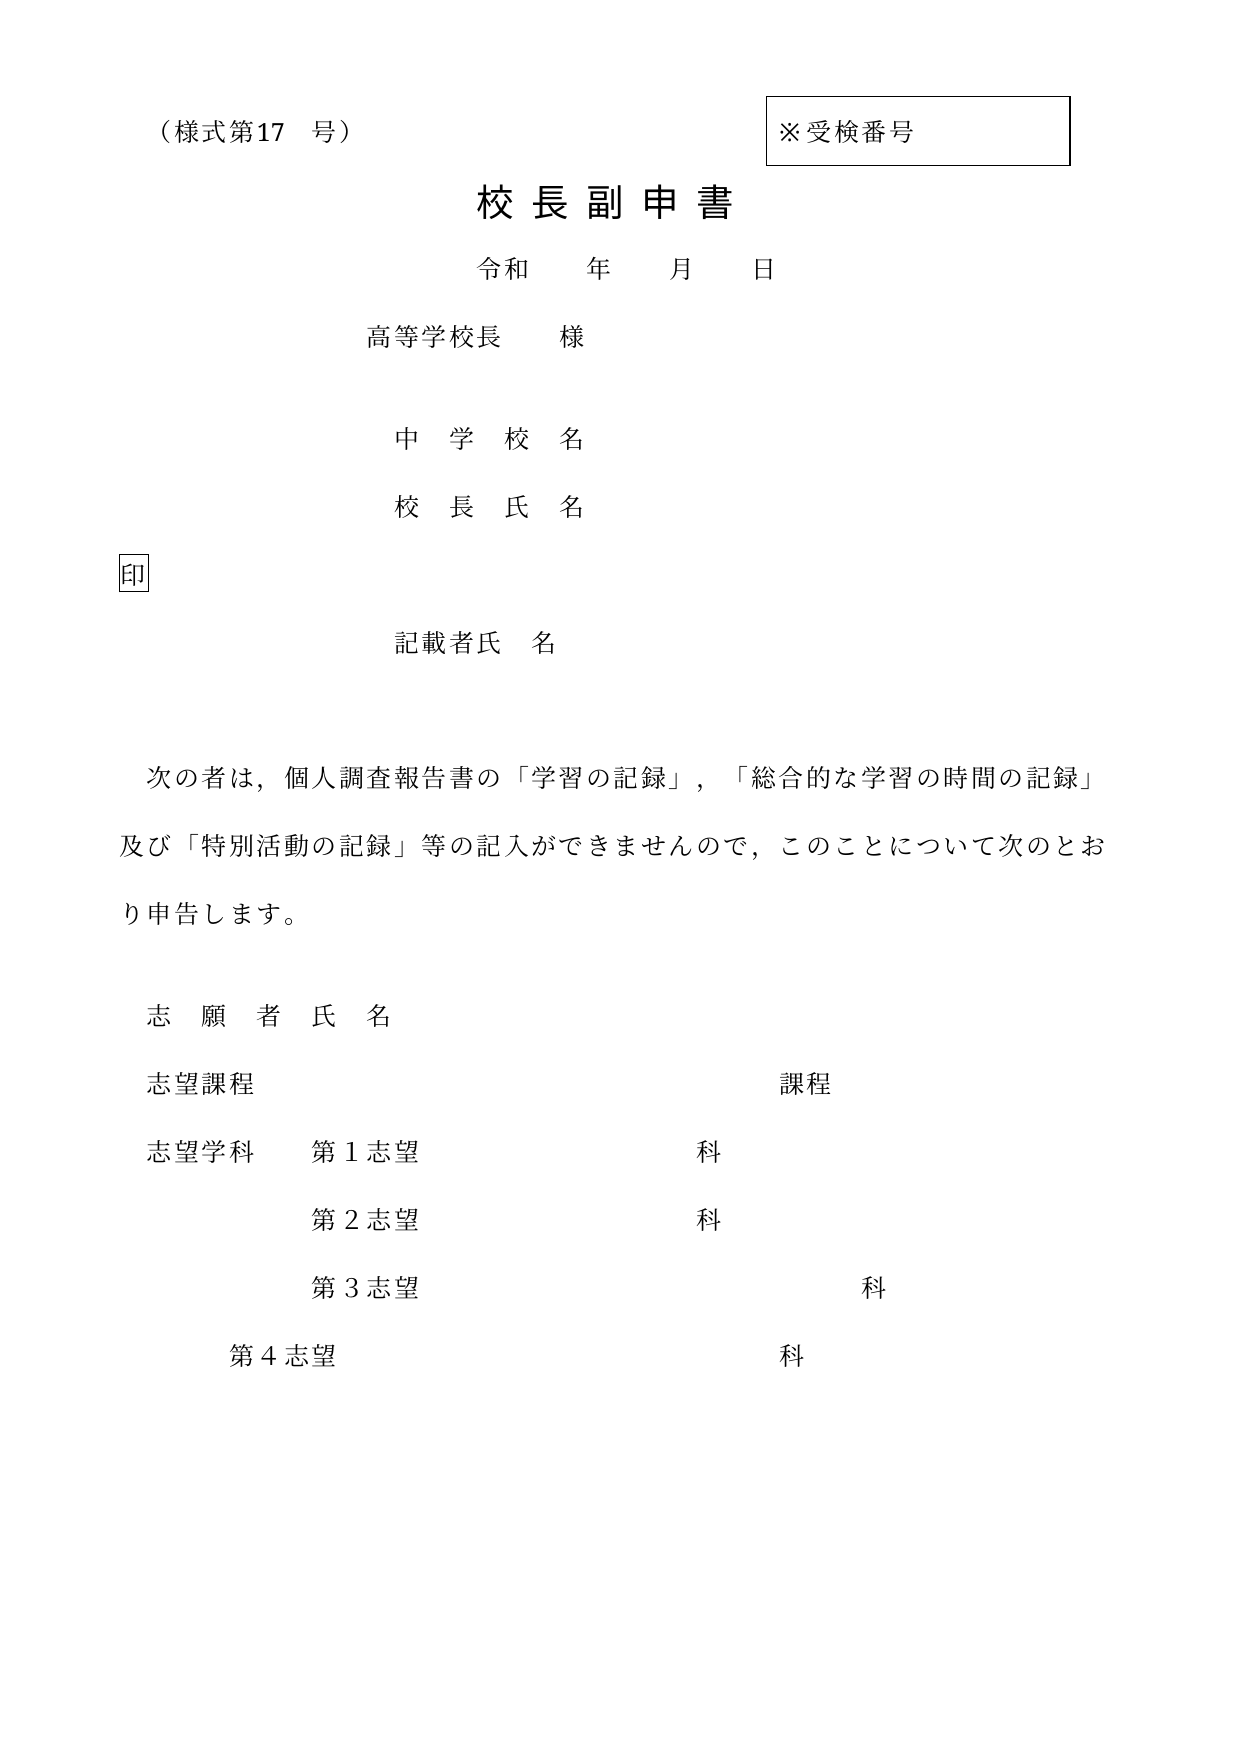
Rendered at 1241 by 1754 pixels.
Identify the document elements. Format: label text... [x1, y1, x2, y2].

text 第２志望 科 [119, 1185, 1109, 1253]
text 校 長 氏 名 印 [119, 472, 1109, 607]
text 志 願 者 氏 名 [119, 981, 1109, 1049]
table_header ※受検番号 [767, 97, 1069, 165]
table_header （様式第17号） [119, 96, 766, 165]
text 志望課程 課程 [119, 1049, 1109, 1117]
text 校長副申書 [119, 166, 1109, 234]
text 令和 年 月 日 [119, 234, 1109, 302]
text 中 学 校 名 [119, 404, 1109, 472]
text 高等学校長 様 [119, 302, 1109, 370]
text 次の者は，個人調査報告書の「学習の記録」，「総合的な学習の時間の記録」及び「特別活動の記録」等の記入ができませんので，このことについて次のとおり申告します。 [119, 743, 1109, 947]
text 第４志望 科 [119, 1321, 1109, 1388]
text 第３志望 科 [119, 1253, 1109, 1321]
text 志望学科 第１志望 科 [119, 1117, 1109, 1185]
text 記載者氏 名 [119, 607, 1109, 709]
